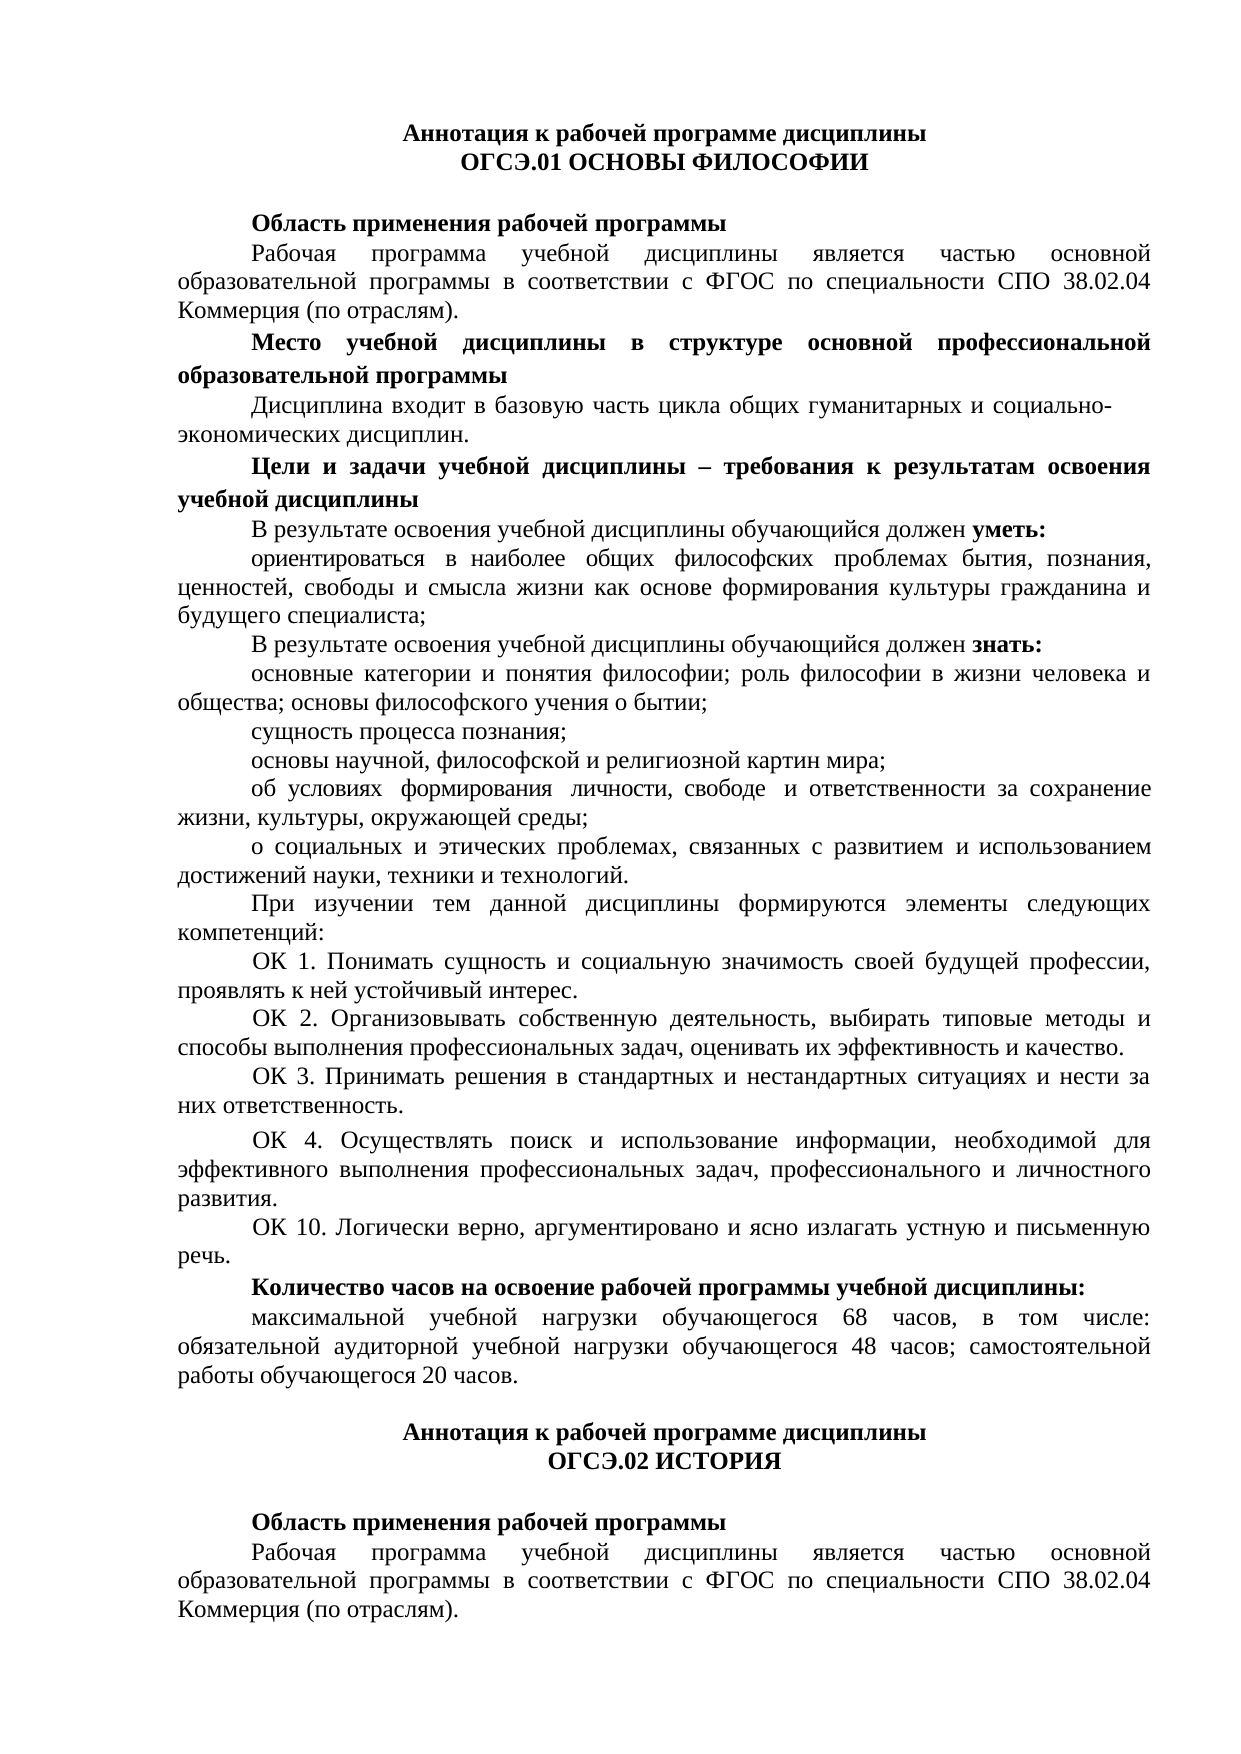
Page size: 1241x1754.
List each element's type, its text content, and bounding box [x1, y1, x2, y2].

text ОК 1. Понимать сущность и социальную значимость своей будущей профессии, проявлять к ней устойчивый интерес. [177, 946, 1152, 1003]
text ОК 10. Логически верно, аргументировано и ясно излагать устную и письменную речь. [177, 1212, 1152, 1269]
text В результате освоения учебной дисциплины обучающийся должен знать: [177, 629, 1152, 658]
text Рабочая программа учебной дисциплины является частью основной образовательной программы в соответствии с ФГОС по специальности СПО 38.02.04 Коммерция (по отраслям). [177, 1537, 1152, 1623]
text ОГСЭ.01 ОСНОВЫ ФИЛОСОФИИ [177, 147, 1152, 176]
subtitle Цели и задачи учебной дисциплины – требования к результатам освоения учебной дисциплины [177, 448, 1152, 514]
text максимальной учебной нагрузки обучающегося 68 часов, в том числе: обязательной аудиторной учебной нагрузки обучающегося 48 часов; самостоятельной работы обучающегося 20 часов. [177, 1302, 1152, 1389]
text ОК 3. Принимать решения в стандартных и нестандартных ситуациях и нести за них ответственность. [177, 1061, 1152, 1118]
subtitle Область применения рабочей программы [177, 1504, 1152, 1537]
text В результате освоения учебной дисциплины обучающийся должен уметь: [177, 514, 1152, 543]
text При изучении тем данной дисциплины формируются элементы следующих компетенций: [177, 888, 1152, 946]
text основные категории и понятия философии; роль философии в жизни человека и общества; основы философского учения о бытии; [177, 658, 1152, 716]
text основы научной, философской и религиозной картин мира; [177, 745, 1152, 773]
text ориентироваться в наиболее общих философских проблемах бытия, познания, ценностей, свободы и смысла жизни как основе формирования культуры гражданина и будущего специалиста; [177, 543, 1152, 629]
text Аннотация к рабочей программе дисциплины [177, 1417, 1152, 1446]
subtitle Область применения рабочей программы [177, 204, 1152, 238]
subtitle Количество часов на освоение рабочей программы учебной дисциплины: [177, 1269, 1152, 1302]
text ОК 4. Осуществлять поиск и использование информации, необходимой для эффективного выполнения профессиональных задач, профессионального и личностного развития. [177, 1125, 1152, 1212]
text сущность процесса познания; [177, 716, 1152, 744]
text Дисциплина входит в базовую часть цикла общих гуманитарных и социально-экономических дисциплин. [177, 390, 1113, 448]
text об условиях формирования личности, свободе и ответственности за сохранение жизни, культуры, окружающей среды; [177, 773, 1152, 831]
text ОК 2. Организовывать собственную деятельность, выбирать типовые методы и способы выполнения профессиональных задач, оценивать их эффективность и качество. [177, 1003, 1152, 1061]
text о социальных и этических проблемах, связанных с развитием и использованием достижений науки, техники и технологий. [177, 831, 1152, 888]
text ОГСЭ.02 ИСТОРИЯ [177, 1446, 1152, 1475]
text Аннотация к рабочей программе дисциплины [177, 118, 1152, 147]
subtitle Место учебной дисциплины в структуре основной профессиональной образовательной программы [177, 324, 1152, 390]
text Рабочая программа учебной дисциплины является частью основной образовательной программы в соответствии с ФГОС по специальности СПО 38.02.04 Коммерция (по отраслям). [177, 238, 1152, 324]
